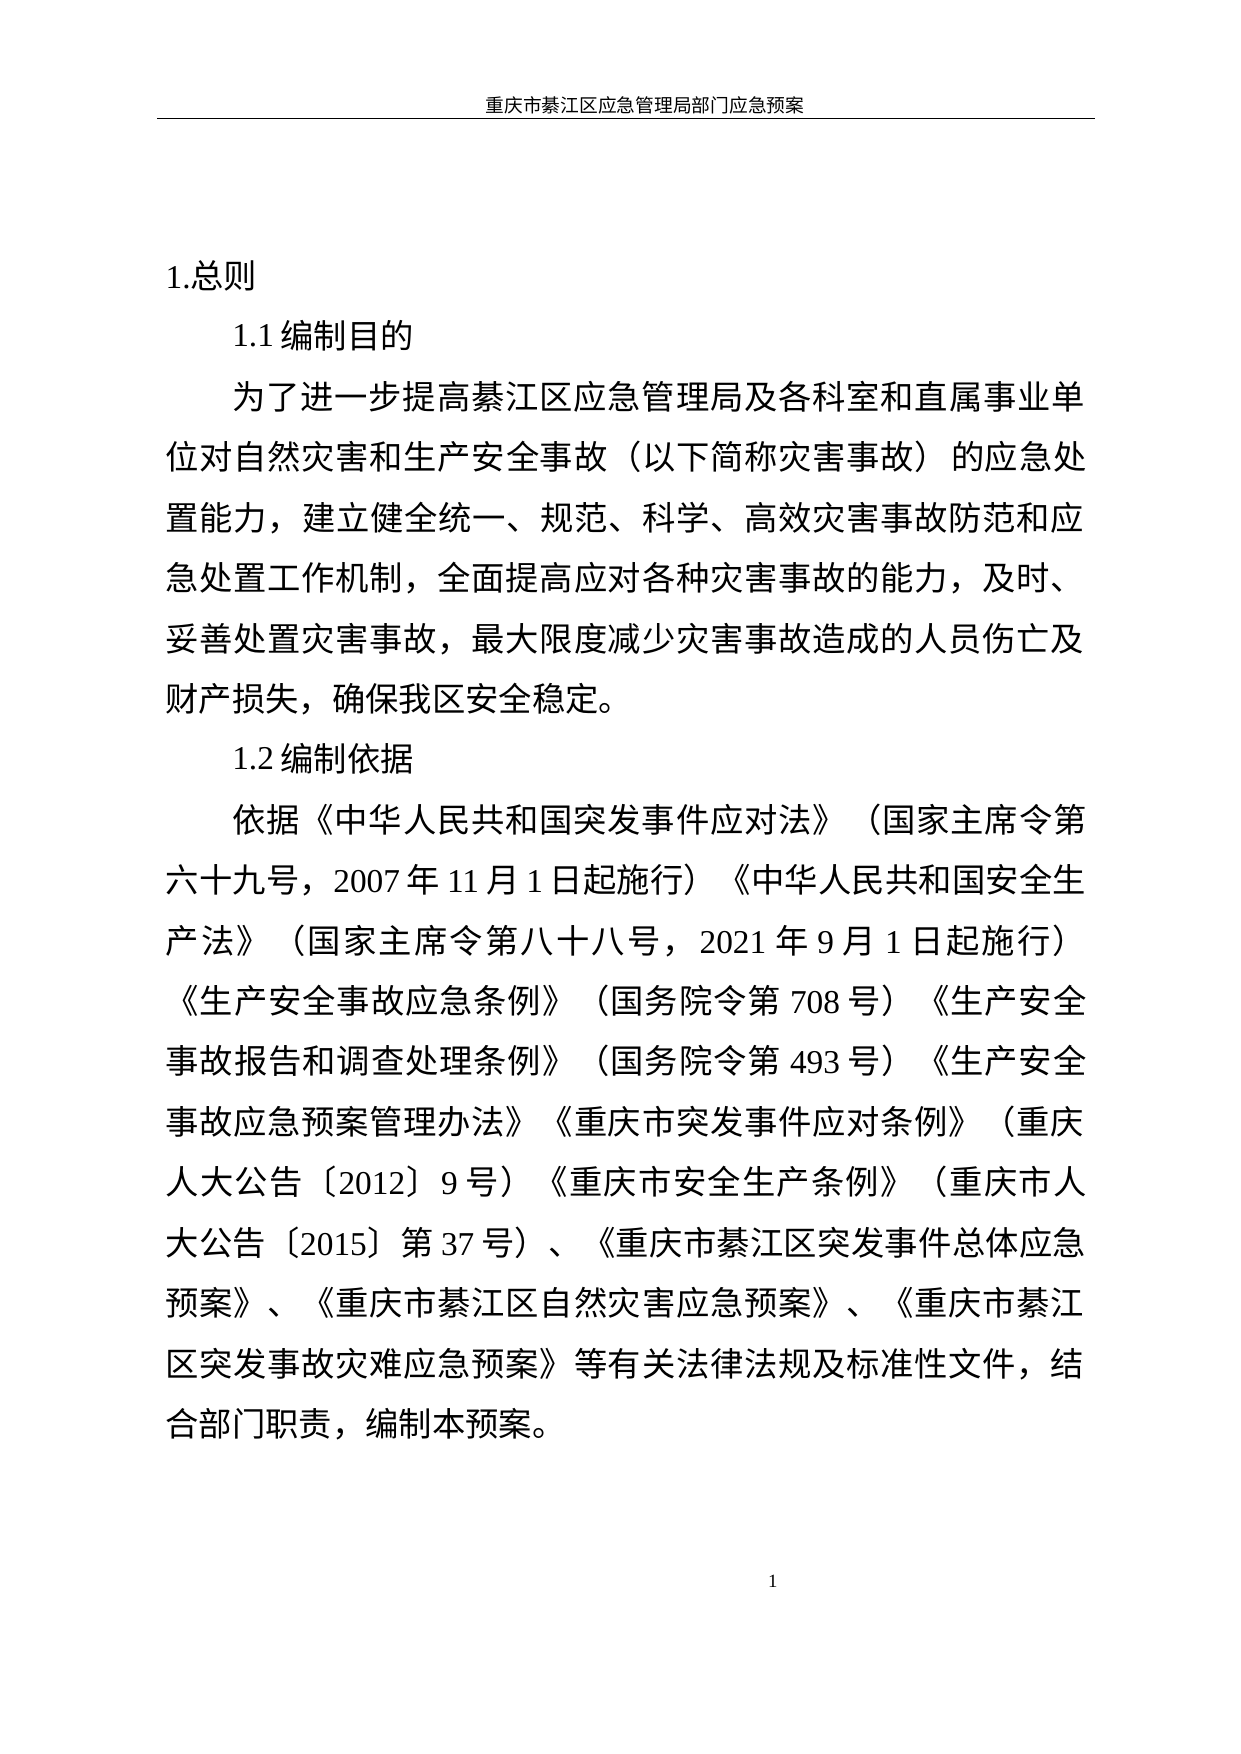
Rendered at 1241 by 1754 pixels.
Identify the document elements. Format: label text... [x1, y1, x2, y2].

text 依据《中华人民共和国突发事件应对法》（国家主席令第六十九号，2007年11月1日起施行）《中华人民共和国安全生产法》（国家主席令第八十八号，2021年9月1日起施行）《生产安全事故应急条例》（国务院令第708号）《生产安全事故报告和调查处理条例》（国务院令第493号）《生产安全事故应急预案管理办法》《重庆市突发事件应对条例》（重庆人大公告〔2012〕9号）《重庆市安全生产条例》（重庆市人大公告〔2015〕第37号）、《重庆市綦江区突发事件总体应急预案》、《重庆市綦江区自然灾害应急预案》、《重庆市綦江区突发事故灾难应急预案》等有关法律法规及标准性文件，结合部门职责，编制本预案。 [165, 788, 1087, 1452]
text 为了进一步提高綦江区应急管理局及各科室和直属事业单位对自然灾害和生产安全事故（以下简称灾害事故）的应急处置能力，建立健全统一、规范、科学、高效灾害事故防范和应急处置工作机制，全面提高应对各种灾害事故的能力，及时、妥善处置灾害事故，最大限度减少灾害事故造成的人员伤亡及财产损失，确保我区安全稳定。 [165, 365, 1087, 727]
subtitle 1.2编制依据 [165, 727, 1087, 788]
subtitle 1.总则 [165, 244, 1087, 304]
subtitle 1.1编制目的 [165, 304, 1087, 365]
